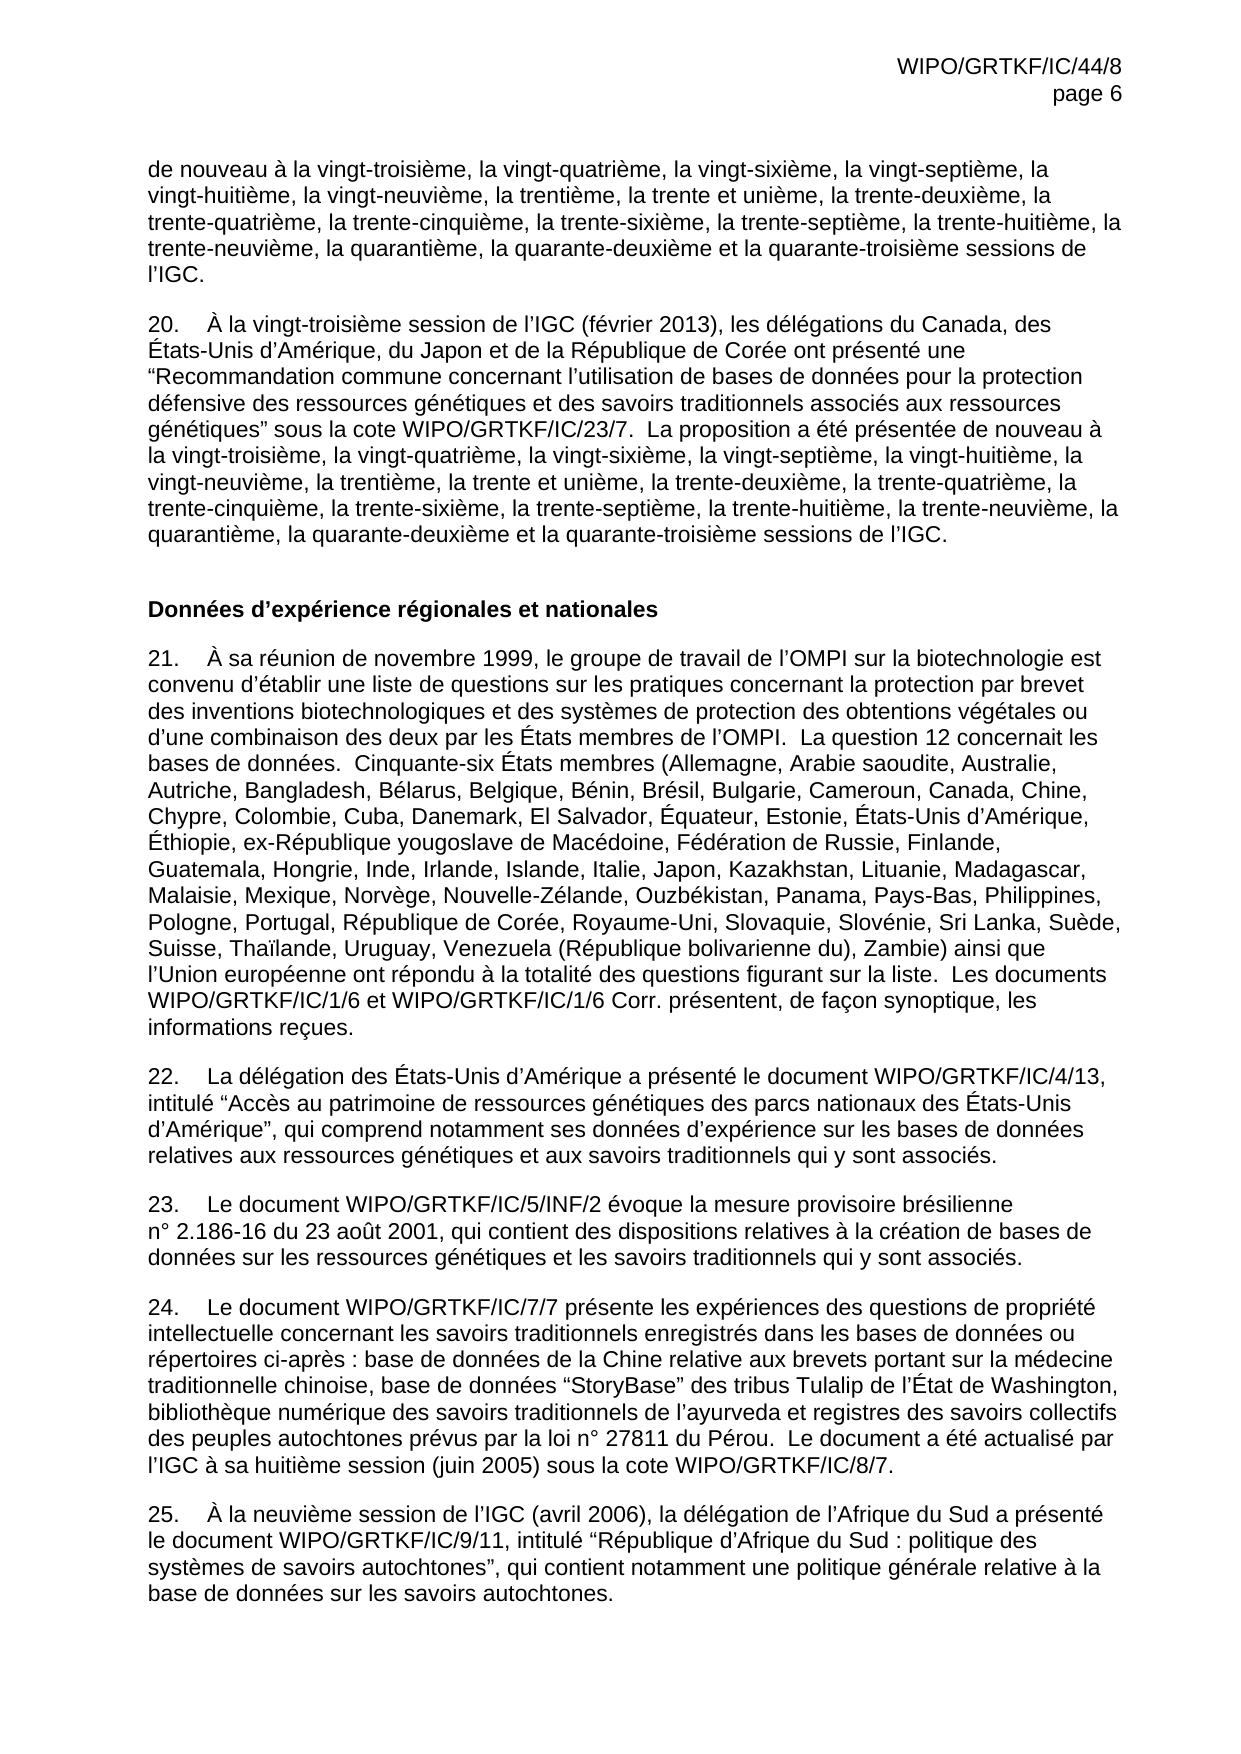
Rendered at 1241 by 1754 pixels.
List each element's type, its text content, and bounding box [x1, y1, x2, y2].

text La délégation des États-Unis d’Amérique a présenté le document WIPO/GRTKF/IC/4/13, intitulé “Accès au patrimoine de ressources génétiques des parcs nationaux des États-Unis d’Amérique”, qui comprend notamment ses données d’expérience sur les bases de données relatives aux ressources génétiques et aux savoirs traditionnels qui y sont associés. [148, 1063, 1122, 1168]
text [148, 156, 1122, 288]
text À sa réunion de novembre 1999, le groupe de travail de l’OMPI sur la biotechnologie est convenu d’établir une liste de questions sur les pratiques concernant la protection par brevet des inventions biotechnologiques et des systèmes de protection des obtentions végétales ou d’une combinaison des deux par les États membres de l’OMPI. La question 12 concernait les bases de données. Cinquante-six États membres (Allemagne, Arabie saoudite, Australie, Autriche, Bangladesh, Bélarus, Belgique, Bénin, Brésil, Bulgarie, Cameroun, Canada, Chine, Chypre, Colombie, Cuba, Danemark, El Salvador, Équateur, Estonie, États-Unis d’Amérique, Éthiopie, ex-République yougoslave de Macédoine, Fédération de Russie, Finlande, Guatemala, Hongrie, Inde, Irlande, Islande, Italie, Japon, Kazakhstan, Lituanie, Madagascar, Malaisie, Mexique, Norvège, Nouvelle-Zélande, Ouzbékistan, Panama, Pays-Bas, Philippines, Pologne, Portugal, République de Corée, Royaume-Uni, Slovaquie, Slovénie, Sri Lanka, Suède, Suisse, Thaïlande, Uruguay, Venezuela (République bolivarienne du), Zambie) ainsi que l’Union européenne ont répondu à la totalité des questions figurant sur la liste. Les documents WIPO/GRTKF/IC/1/6 et WIPO/GRTKF/IC/1/6 Corr. présentent, de façon synoptique, les informations reçues. [148, 645, 1122, 1040]
text À la neuvième session de l’IGC (avril 2006), la délégation de l’Afrique du Sud a présenté le document WIPO/GRTKF/IC/9/11, intitulé “République d’Afrique du Sud : politique des systèmes de savoirs autochtones”, qui contient notamment une politique générale relative à la base de données sur les savoirs autochtones. [148, 1501, 1122, 1606]
subtitle Données d’expérience régionales et nationales [148, 596, 1122, 622]
text À la vingt-troisième session de l’IGC (février 2013), les délégations du Canada, des États-Unis d’Amérique, du Japon et de la République de Corée ont présenté une “Recommandation commune concernant l’utilisation de bases de données pour la protection défensive des ressources génétiques et des savoirs traditionnels associés aux ressources génétiques” sous la cote WIPO/GRTKF/IC/23/7. La proposition a été présentée de nouveau à la vingt-troisième, la vingt-quatrième, la vingt-sixième, la vingt-septième, la vingt-huitième, la vingt-neuvième, la trentième, la trente et unième, la trente-deuxième, la trente-quatrième, la trente-cinquième, la trente-sixième, la trente-septième, la trente-huitième, la trente-neuvième, la quarantième, la quarante-deuxième et la quarante-troisième sessions de l’IGC. [148, 311, 1122, 548]
text Le document WIPO/GRTKF/IC/5/INF/2 évoque la mesure provisoire brésilienne n° 2.186-16 du 23 août 2001, qui contient des dispositions relatives à la création de bases de données sur les ressources génétiques et les savoirs traditionnels qui y sont associés. [148, 1191, 1122, 1271]
text Le document WIPO/GRTKF/IC/7/7 présente les expériences des questions de propriété intellectuelle concernant les savoirs traditionnels enregistrés dans les bases de données ou répertoires ci-après : base de données de la Chine relative aux brevets portant sur la médecine traditionnelle chinoise, base de données “StoryBase” des tribus Tulalip de l’État de Washington, bibliothèque numérique des savoirs traditionnels de l’ayurveda et registres des savoirs collectifs des peuples autochtones prévus par la loi n° 27811 du Pérou. Le document a été actualisé par l’IGC à sa huitième session (juin 2005) sous la cote WIPO/GRTKF/IC/8/7. [148, 1293, 1122, 1478]
